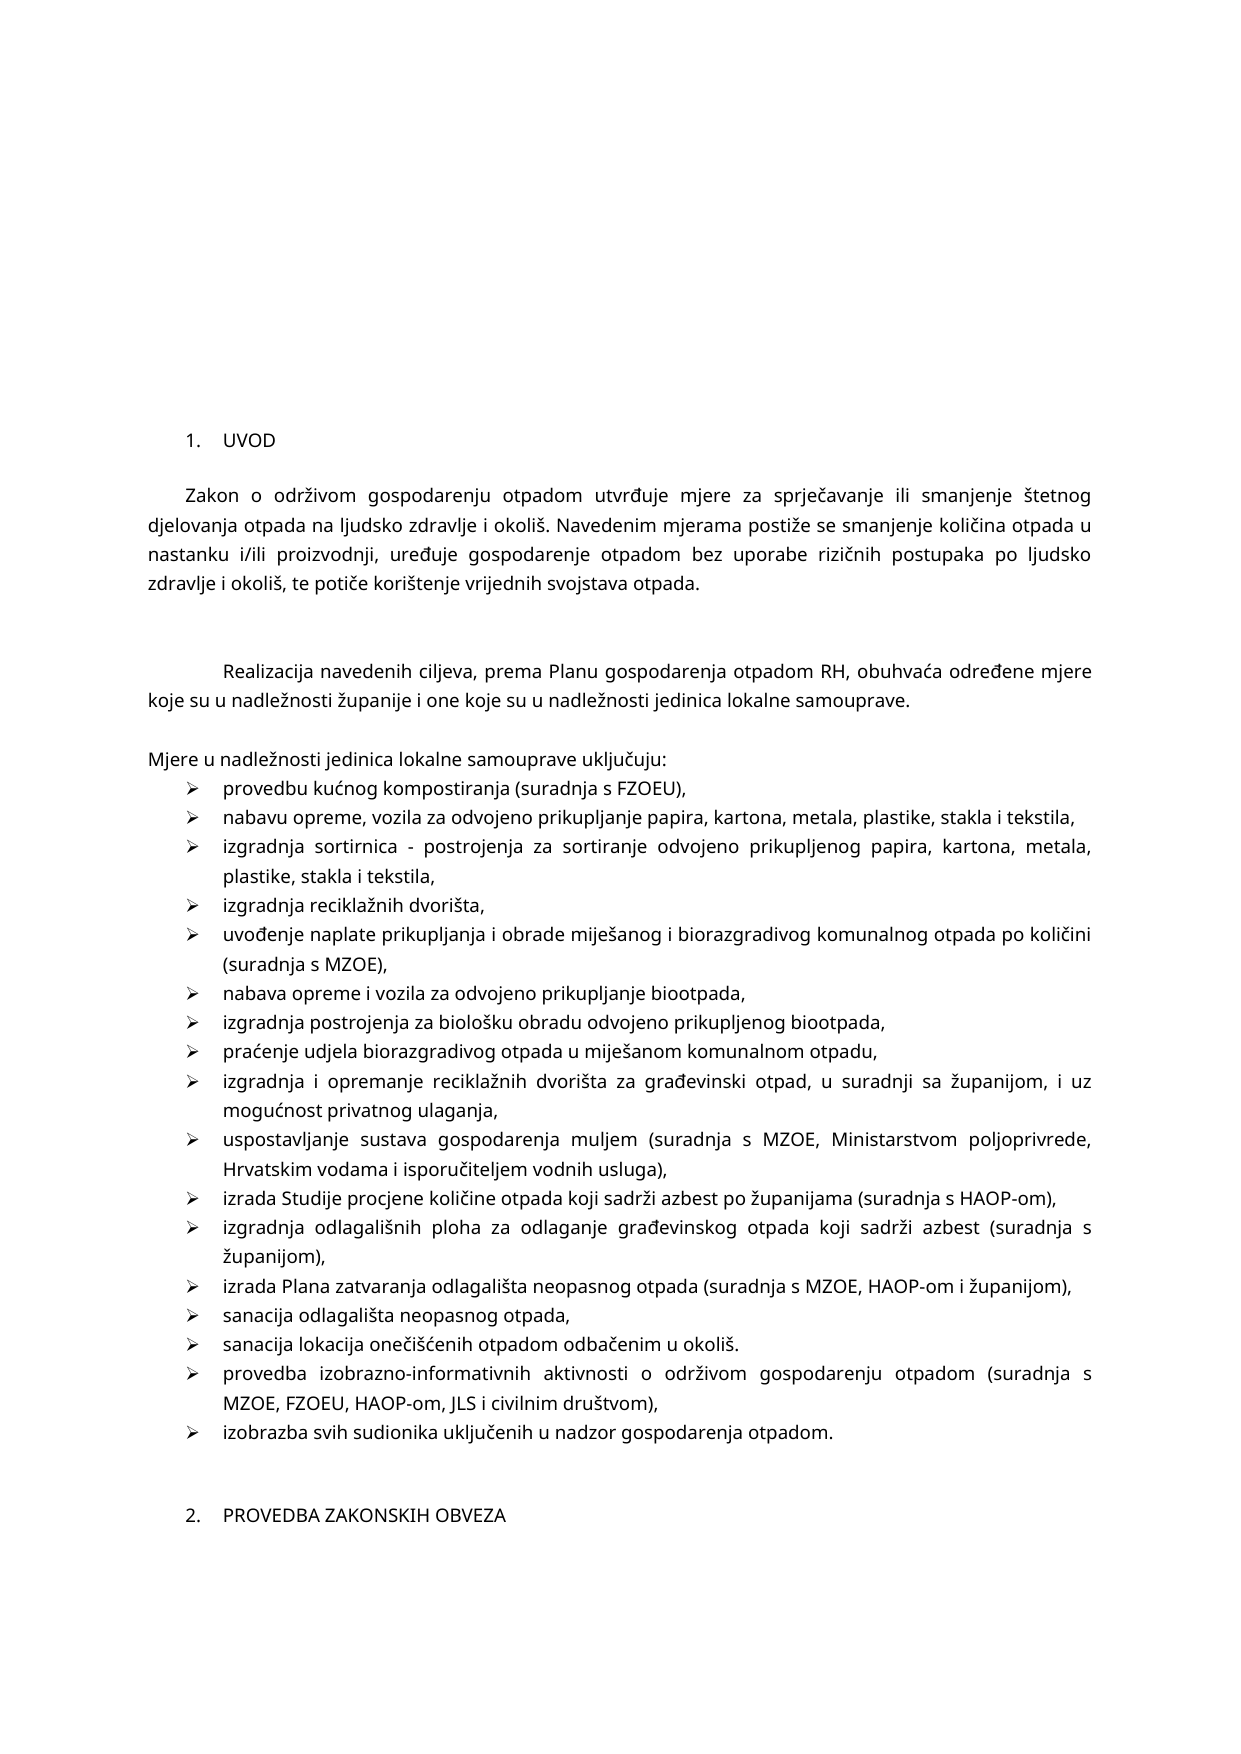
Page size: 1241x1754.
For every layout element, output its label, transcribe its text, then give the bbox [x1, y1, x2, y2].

list praćenje udjela biorazgradivog otpada u miješanom komunalnom otpadu, [185, 1039, 1093, 1064]
text Zakon o održivom gospodarenju otpadom utvrđuje mjere za sprječavanje ili smanjenje štetnog djelovanja otpada na ljudsko zdravlje i okoliš. Navedenim mjerama postiže se smanjenje količina otpada u nastanku i/ili proizvodnji, uređuje gospodarenje otpadom bez uporabe rizičnih postupaka po ljudsko zdravlje i okoliš, te potiče korištenje vrijednih svojstava otpada. [148, 483, 1093, 596]
list izgradnja odlagališnih ploha za odlaganje građevinskog otpada koji sadrži azbest (suradnja s županijom), [185, 1214, 1093, 1269]
subtitle PROVEDBA ZAKONSKIH OBVEZA [185, 1503, 1093, 1528]
subtitle UVOD [185, 428, 1093, 453]
list nabava opreme i vozila za odvojeno prikupljanje biootpada, [185, 980, 1093, 1006]
list izgradnja postrojenja za biološku obradu odvojeno prikupljenog biootpada, [185, 1009, 1093, 1035]
list izgradnja reciklažnih dvorišta, [185, 892, 1093, 918]
text Mjere u nadležnosti jedinica lokalne samouprave uključuju: [148, 746, 1093, 772]
list provedbu kućnog kompostiranja (suradnja s FZOEU), [185, 775, 1093, 801]
list sanacija lokacija onečišćenih otpadom odbačenim u okoliš. [185, 1331, 1093, 1357]
text Realizacija navedenih ciljeva, prema Planu gospodarenja otpadom RH, obuhvaća određene mjere koje su u nadležnosti županije i one koje su u nadležnosti jedinica lokalne samouprave. [148, 658, 1093, 713]
list sanacija odlagališta neopasnog otpada, [185, 1302, 1093, 1328]
list izrada Plana zatvaranja odlagališta neopasnog otpada (suradnja s MZOE, HAOP-om i županijom), [185, 1273, 1093, 1298]
list uvođenje naplate prikupljanja i obrade miješanog i biorazgradivog komunalnog otpada po količini (suradnja s MZOE), [185, 922, 1093, 976]
list nabavu opreme, vozila za odvojeno prikupljanje papira, kartona, metala, plastike, stakla i tekstila, [185, 804, 1093, 830]
list izobrazba svih sudionika uključenih u nadzor gospodarenja otpadom. [185, 1419, 1093, 1445]
list izrada Studije procjene količine otpada koji sadrži azbest po županijama (suradnja s HAOP-om), [185, 1185, 1093, 1211]
list uspostavljanje sustava gospodarenja muljem (suradnja s MZOE, Ministarstvom poljoprivrede, Hrvatskim vodama i isporučiteljem vodnih usluga), [185, 1127, 1093, 1181]
list izgradnja sortirnica - postrojenja za sortiranje odvojeno prikupljenog papira, kartona, metala, plastike, stakla i tekstila, [185, 834, 1093, 889]
list provedba izobrazno-informativnih aktivnosti o održivom gospodarenju otpadom (suradnja s MZOE, FZOEU, HAOP-om, JLS i civilnim društvom), [185, 1361, 1093, 1416]
list izgradnja i opremanje reciklažnih dvorišta za građevinski otpad, u suradnji sa županijom, i uz mogućnost privatnog ulaganja, [185, 1068, 1093, 1123]
